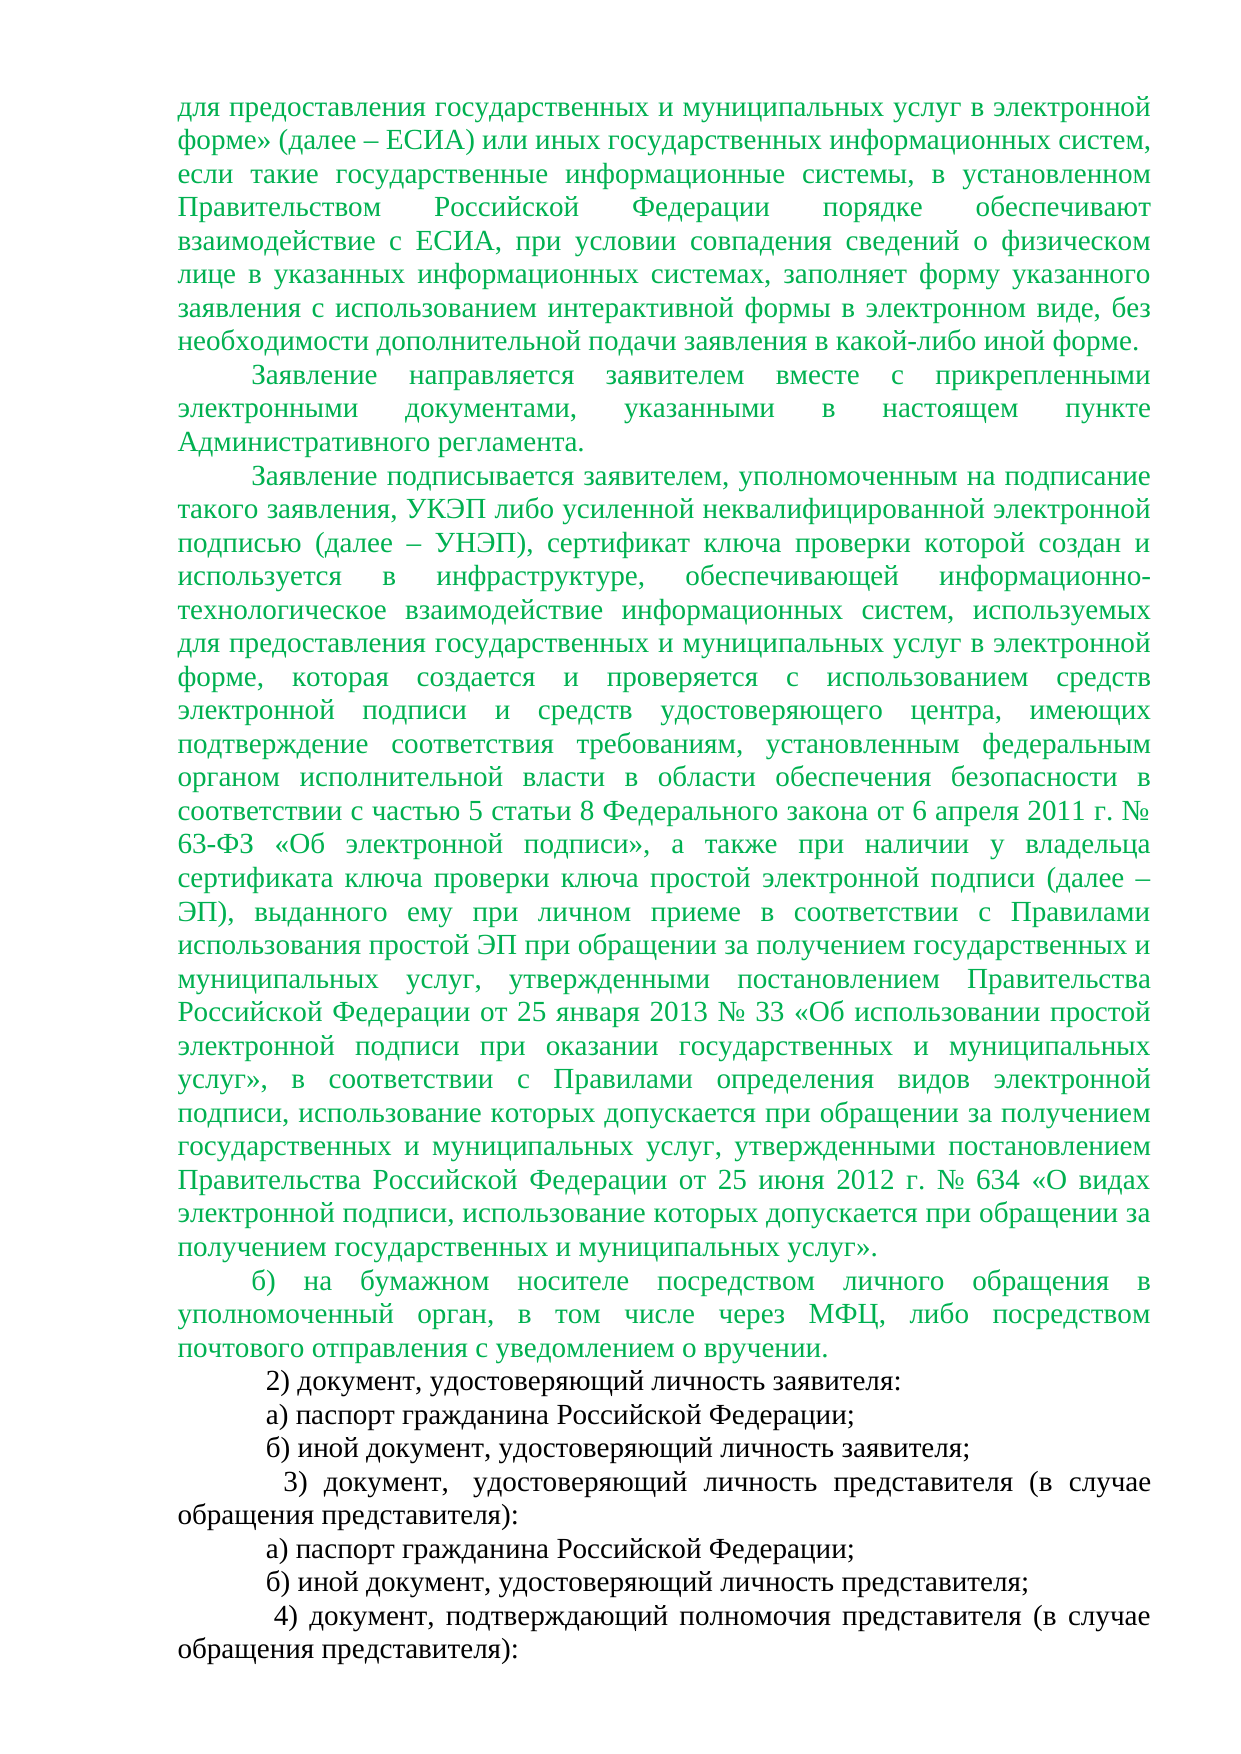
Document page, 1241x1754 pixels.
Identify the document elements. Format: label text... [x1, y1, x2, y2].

text б) иной документ, удостоверяющий личность представителя; [177, 1564, 1152, 1598]
text 4) документ, подтверждающий полномочия представителя (в случае обращения представителя): [177, 1598, 1152, 1665]
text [177, 89, 1152, 357]
text а) паспорт гражданина Российской Федерации; [177, 1531, 1152, 1564]
text Заявление подписывается заявителем, уполномоченным на подписание такого заявления, УКЭП либо усиленной неквалифицированной электронной подписью (далее – УНЭП), сертификат ключа проверки которой создан и используется в инфраструктуре, обеспечивающей информационно-технологическое взаимодействие информационных систем, используемых для предоставления государственных и муниципальных услуг в электронной форме, которая создается и проверяется с использованием средств электронной подписи и средств удостоверяющего центра, имеющих подтверждение соответствия требованиям, установленным федеральным органом исполнительной власти в области обеспечения безопасности в соответствии с частью 5 статьи 8 Федерального закона от 6 апреля 2011 г. № 63-ФЗ «Об электронной подписи», а также при наличии у владельца сертификата ключа проверки ключа простой электронной подписи (далее – ЭП), выданного ему при личном приеме в соответствии с Правилами использования простой ЭП при обращении за получением государственных и муниципальных услуг, утвержденными постановлением Правительства Российской Федерации от 25 января 2013 № 33 «Об использовании простой электронной подписи при оказании государственных и муниципальных услуг», в соответствии с Правилами определения видов электронной подписи, использование которых допускается при обращении за получением государственных и муниципальных услуг, утвержденными постановлением Правительства Российской Федерации от 25 июня 2012 г. № 634 «О видах электронной подписи, использование которых допускается при обращении за получением государственных и муниципальных услуг». [177, 458, 1152, 1263]
text 2) документ, удостоверяющий личность заявителя: [177, 1363, 1152, 1397]
text 3) документ, удостоверяющий личность представителя (в случае обращения представителя): [177, 1464, 1152, 1531]
text б) на бумажном носителе посредством личного обращения в уполномоченный орган, в том числе через МФЦ, либо посредством почтового отправления с уведомлением о вручении. [177, 1263, 1152, 1363]
text Заявление направляется заявителем вместе с прикрепленными электронными документами, указанными в настоящем пункте Административного регламента. [177, 357, 1152, 458]
text б) иной документ, удостоверяющий личность заявителя; [177, 1430, 1152, 1464]
text а) паспорт гражданина Российской Федерации; [177, 1397, 1152, 1430]
